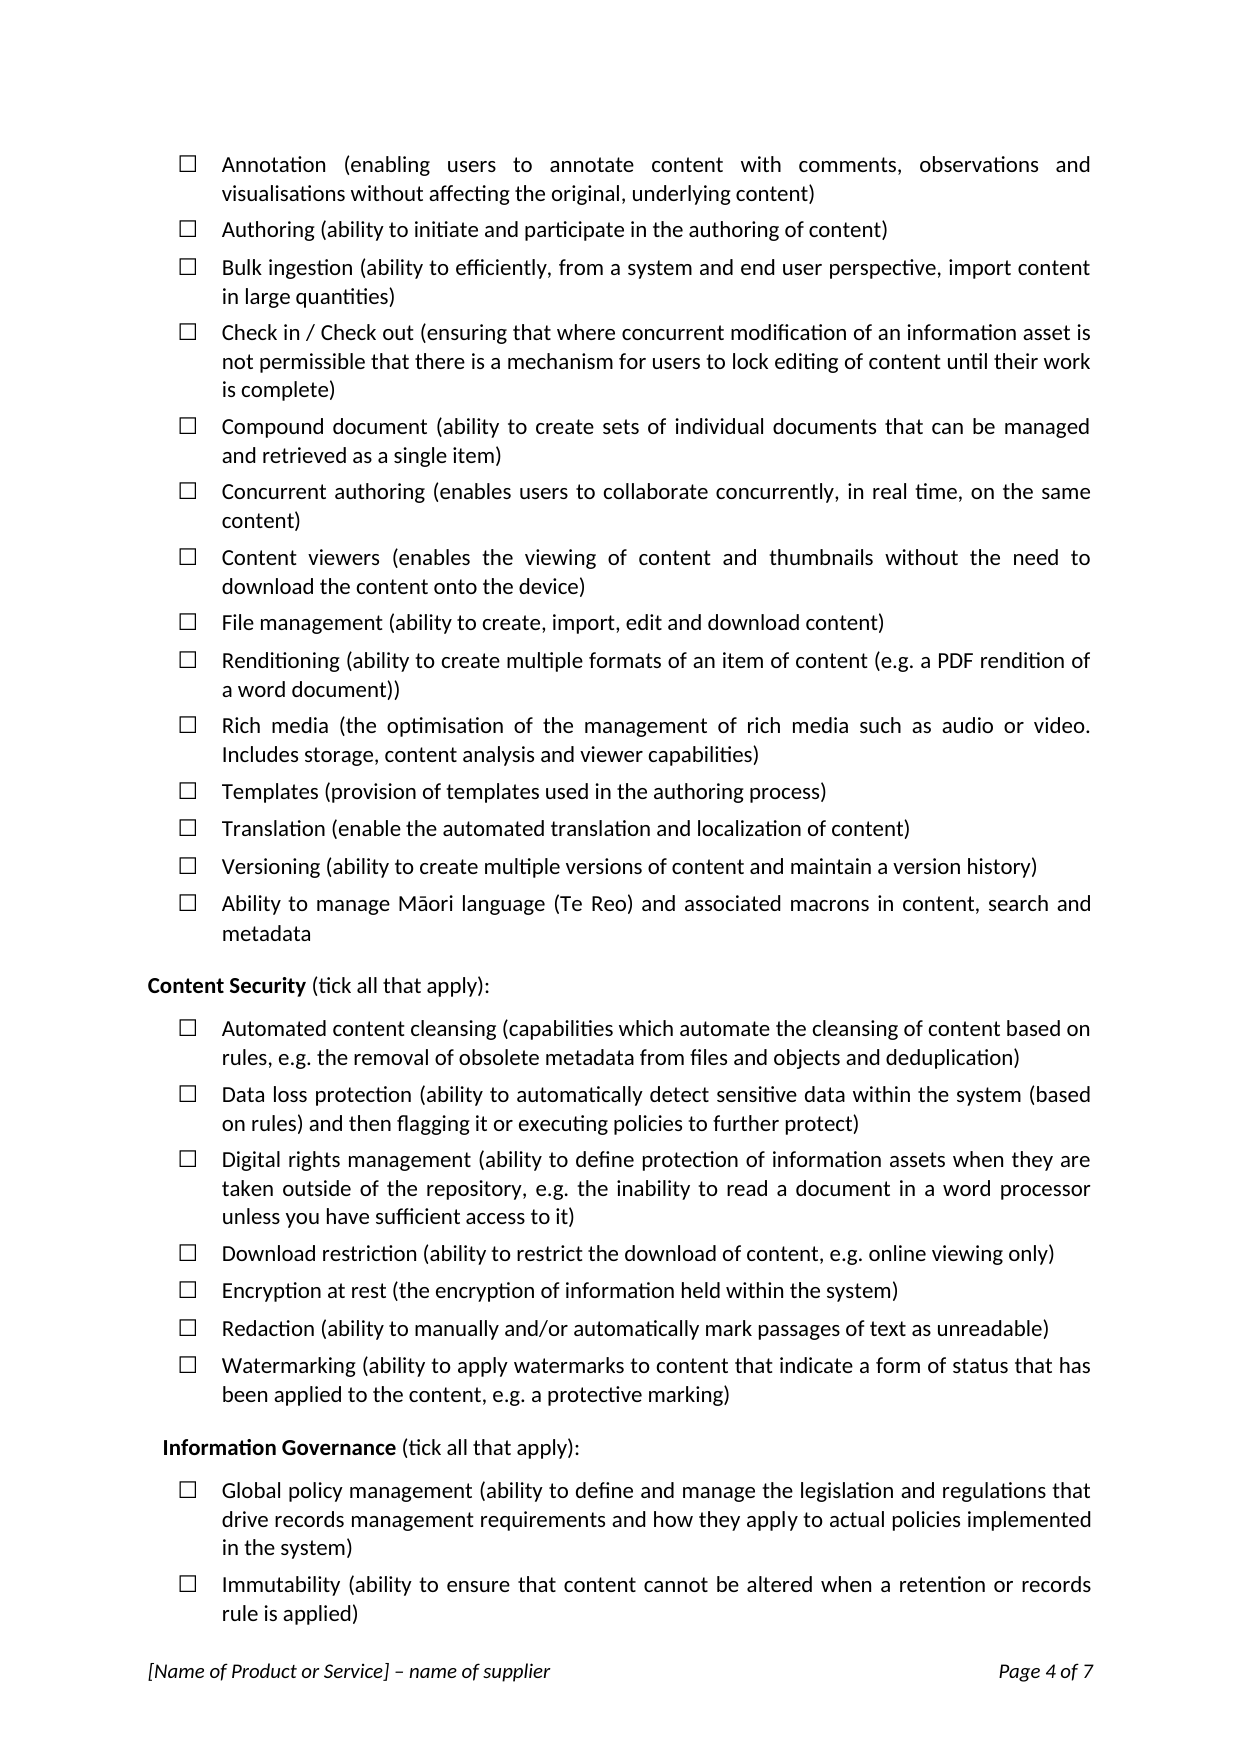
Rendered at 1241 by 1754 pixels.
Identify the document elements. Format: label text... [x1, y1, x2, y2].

text Translation (enable the automated translation and localization of content) [177, 812, 1092, 844]
text Bulk ingestion (ability to efficiently, from a system and end user perspective, import content in large quantities) [177, 251, 1092, 310]
text Content Security (tick all that apply): [148, 972, 1092, 1000]
text Content viewers (enables the viewing of content and thumbnails without the need to download the content onto the device) [177, 541, 1092, 600]
text Concurrent authoring (enables users to collaborate concurrently, in real time, on the same content) [177, 475, 1092, 534]
text Templates (provision of templates used in the authoring process) [177, 775, 1092, 806]
text Data loss protection (ability to automatically detect sensitive data within the system (based on rules) and then flagging it or executing policies to further protect) [177, 1078, 1092, 1137]
text Redaction (ability to manually and/or automatically mark passages of text as unreadable) [177, 1312, 1092, 1343]
text Global policy management (ability to define and manage the legislation and regulations that drive records management requirements and how they apply to actual policies implemented in the system) [177, 1474, 1092, 1561]
text Watermarking (ability to apply watermarks to content that indicate a form of status that has been applied to the content, e.g. a protective marking) [177, 1349, 1092, 1408]
text Download restriction (ability to restrict the download of content, e.g. online viewing only) [177, 1237, 1092, 1268]
text Encryption at rest (the encryption of information held within the system) [177, 1274, 1092, 1306]
text Check in / Check out (ensuring that where concurrent modification of an information asset is not permissible that there is a mechanism for users to lock editing of content until their work is complete) [177, 316, 1092, 403]
text File management (ability to create, import, edit and download content) [177, 606, 1092, 638]
text Information Governance (tick all that apply): [162, 1433, 1092, 1462]
text Renditioning (ability to create multiple formats of an item of content (e.g. a PDF rendition of a word document)) [177, 644, 1092, 703]
text Immutability (ability to ensure that content cannot be altered when a retention or records rule is applied) [177, 1568, 1092, 1627]
text Automated content cleansing (capabilities which automate the cleansing of content based on rules, e.g. the removal of obsolete metadata from files and objects and deduplication) [177, 1012, 1092, 1071]
text Rich media (the optimisation of the management of rich media such as audio or video. Includes storage, content analysis and viewer capabilities) [177, 709, 1092, 769]
text Versioning (ability to create multiple versions of content and maintain a version history) [177, 850, 1092, 881]
text Ability to manage Māori language (Te Reo) and associated macrons in content, search and metadata [177, 887, 1092, 947]
text Digital rights management (ability to define protection of information assets when they are taken outside of the repository, e.g. the inability to read a document in a word processor unless you have sufficient access to it) [177, 1143, 1092, 1231]
text Annotation (enabling users to annotate content with comments, observations and visualisations without affecting the original, underlying content) [177, 148, 1092, 207]
text Authoring (ability to initiate and participate in the authoring of content) [177, 213, 1092, 244]
text Compound document (ability to create sets of individual documents that can be managed and retrieved as a single item) [177, 410, 1092, 469]
